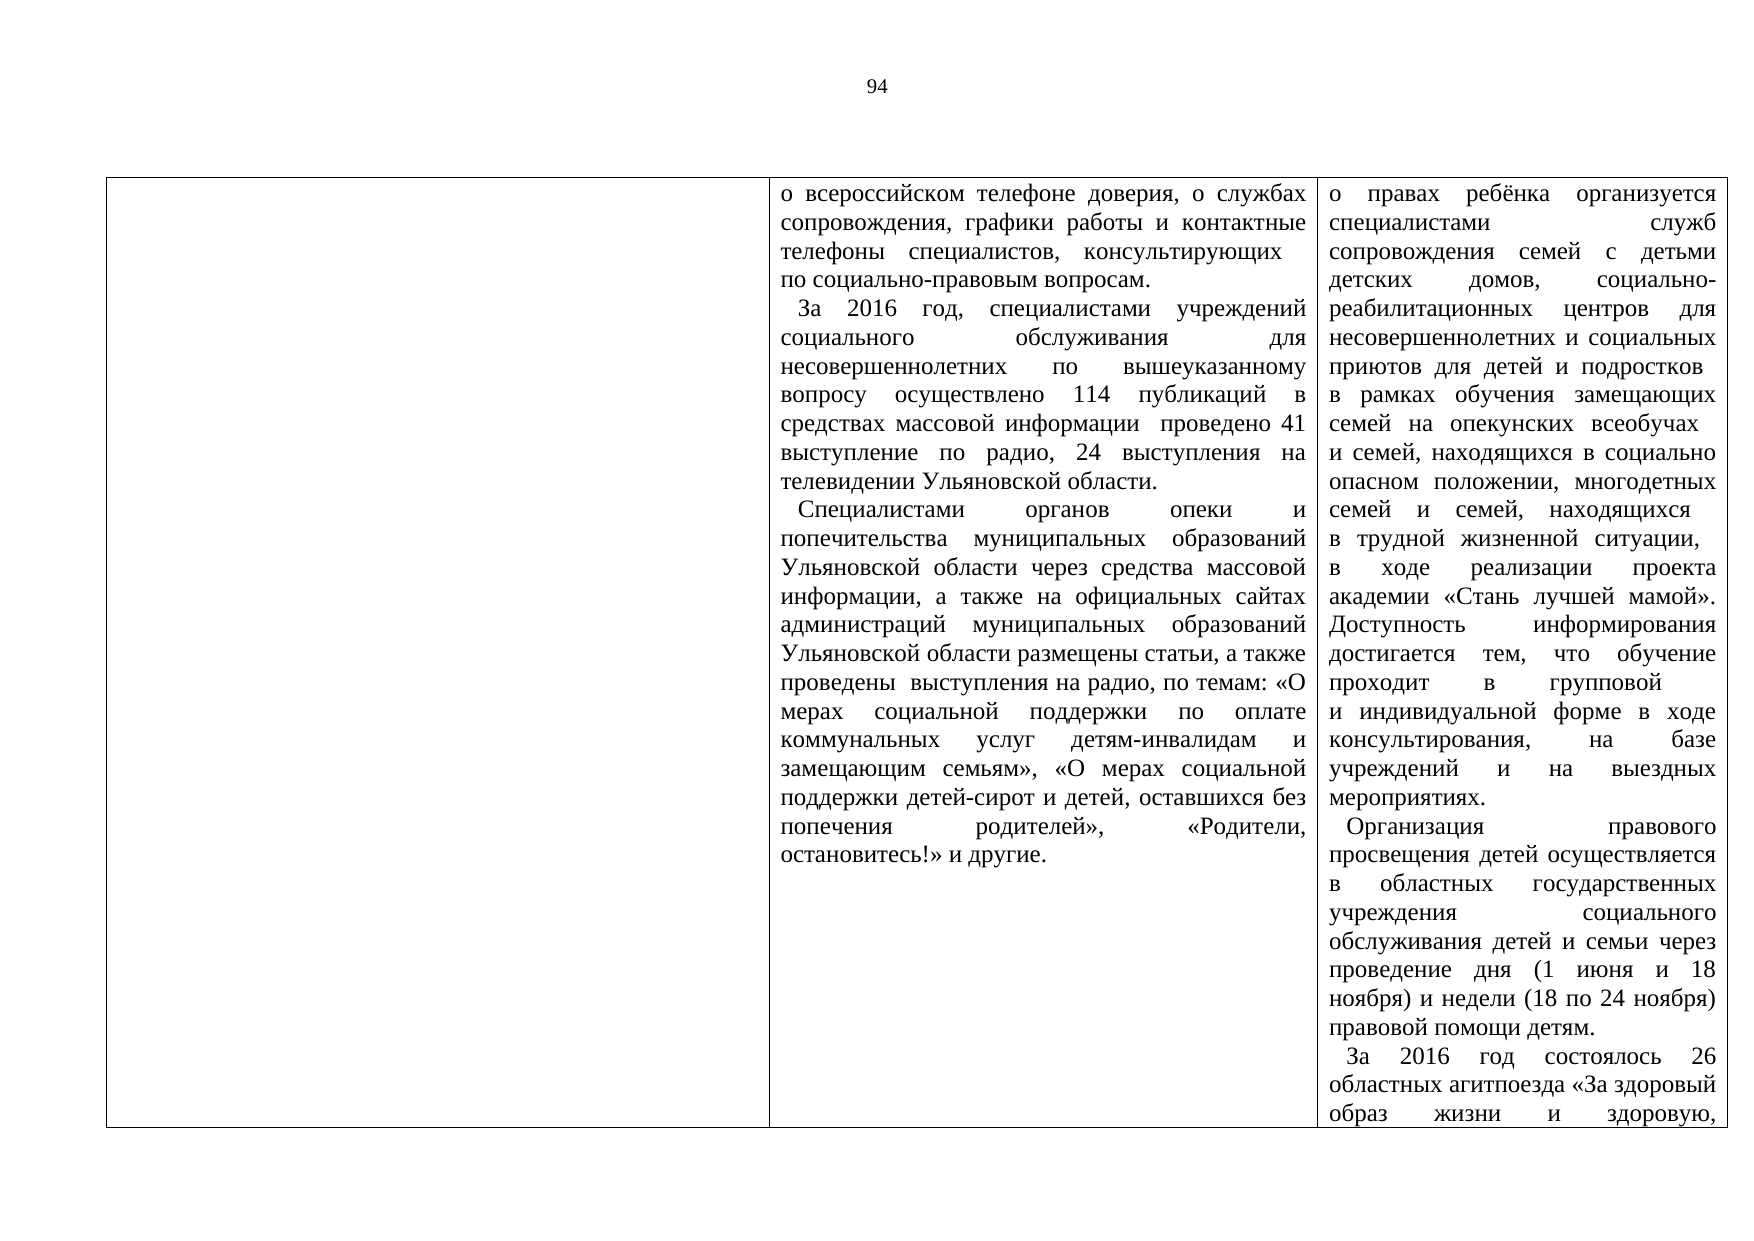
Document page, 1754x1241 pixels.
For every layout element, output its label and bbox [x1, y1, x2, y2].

table_cell [107, 178, 769, 1127]
table_cell [770, 178, 1317, 1127]
table_cell [1318, 178, 1727, 1127]
